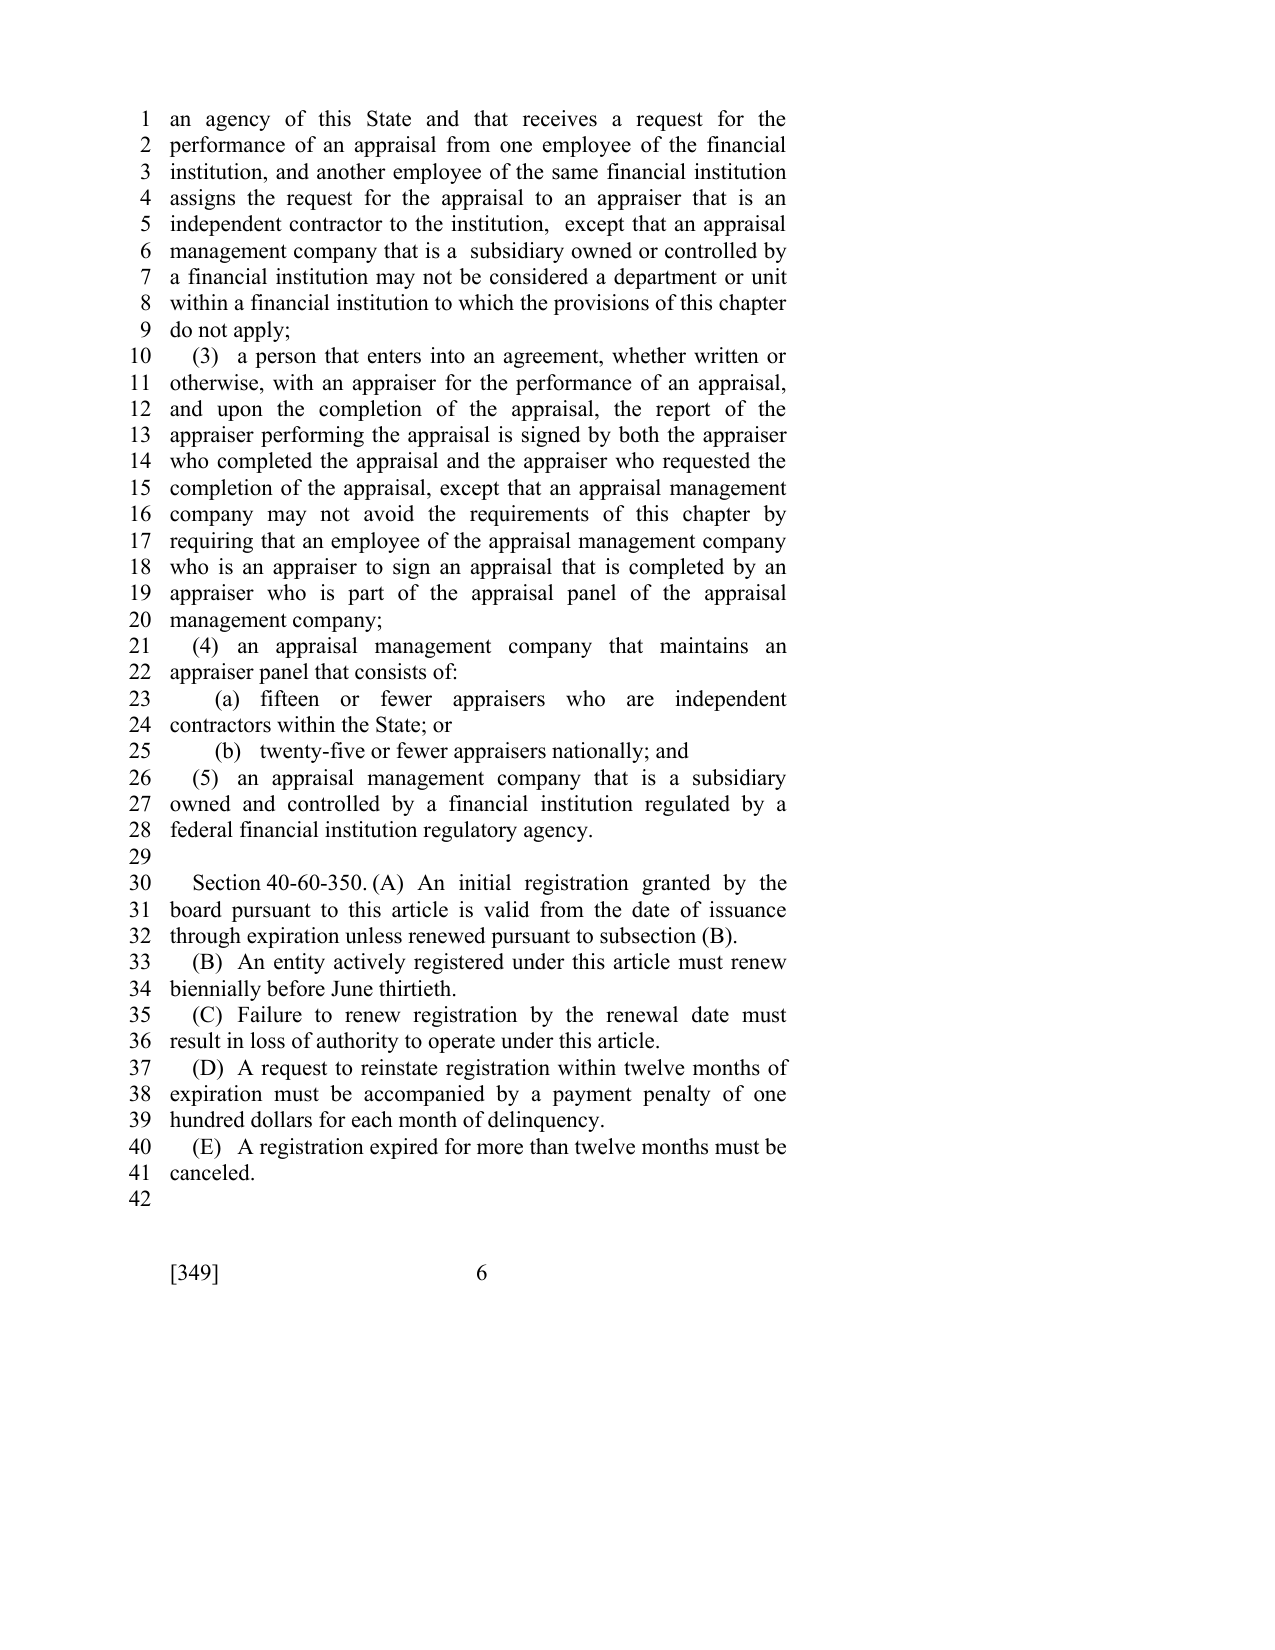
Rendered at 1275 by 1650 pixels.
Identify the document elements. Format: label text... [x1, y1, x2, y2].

text (D) A request to reinstate registration within twelve months of expiration must be accompanied by a payment penalty of one hundred dollars for each month of delinquency. [169, 1054, 787, 1133]
text Section 40-60-350. (A) An initial registration granted by the board pursuant to this article is valid from the date of issuance through expiration unless renewed pursuant to subsection (B). [169, 869, 787, 948]
text (B) An entity actively registered under this article must renew biennially before June thirtieth. [169, 948, 787, 1001]
text (4) an appraisal management company that maintains an appraiser panel that consists of: [169, 632, 787, 685]
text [169, 105, 787, 342]
text (3) a person that enters into an agreement, whether written or otherwise, with an appraiser for the performance of an appraisal, and upon the completion of the appraisal, the report of the appraiser performing the appraisal is signed by both the appraiser who completed the appraisal and the appraiser who requested the completion of the appraisal, except that an appraisal management company may not avoid the requirements of this chapter by requiring that an employee of the appraisal management company who is an appraiser to sign an appraisal that is completed by an appraiser who is part of the appraisal panel of the appraisal management company; [169, 342, 787, 632]
text (b) twenty-five or fewer appraisers nationally; and [169, 737, 787, 764]
text (a) fifteen or fewer appraisers who are independent contractors within the State; or [169, 685, 787, 737]
text (C) Failure to renew registration by the renewal date must result in loss of authority to operate under this article. [169, 1001, 787, 1054]
text (5) an appraisal management company that is a subsidiary owned and controlled by a financial institution regulated by a federal financial institution regulatory agency. [169, 764, 787, 843]
text (E) A registration expired for more than twelve months must be canceled. [169, 1133, 787, 1186]
